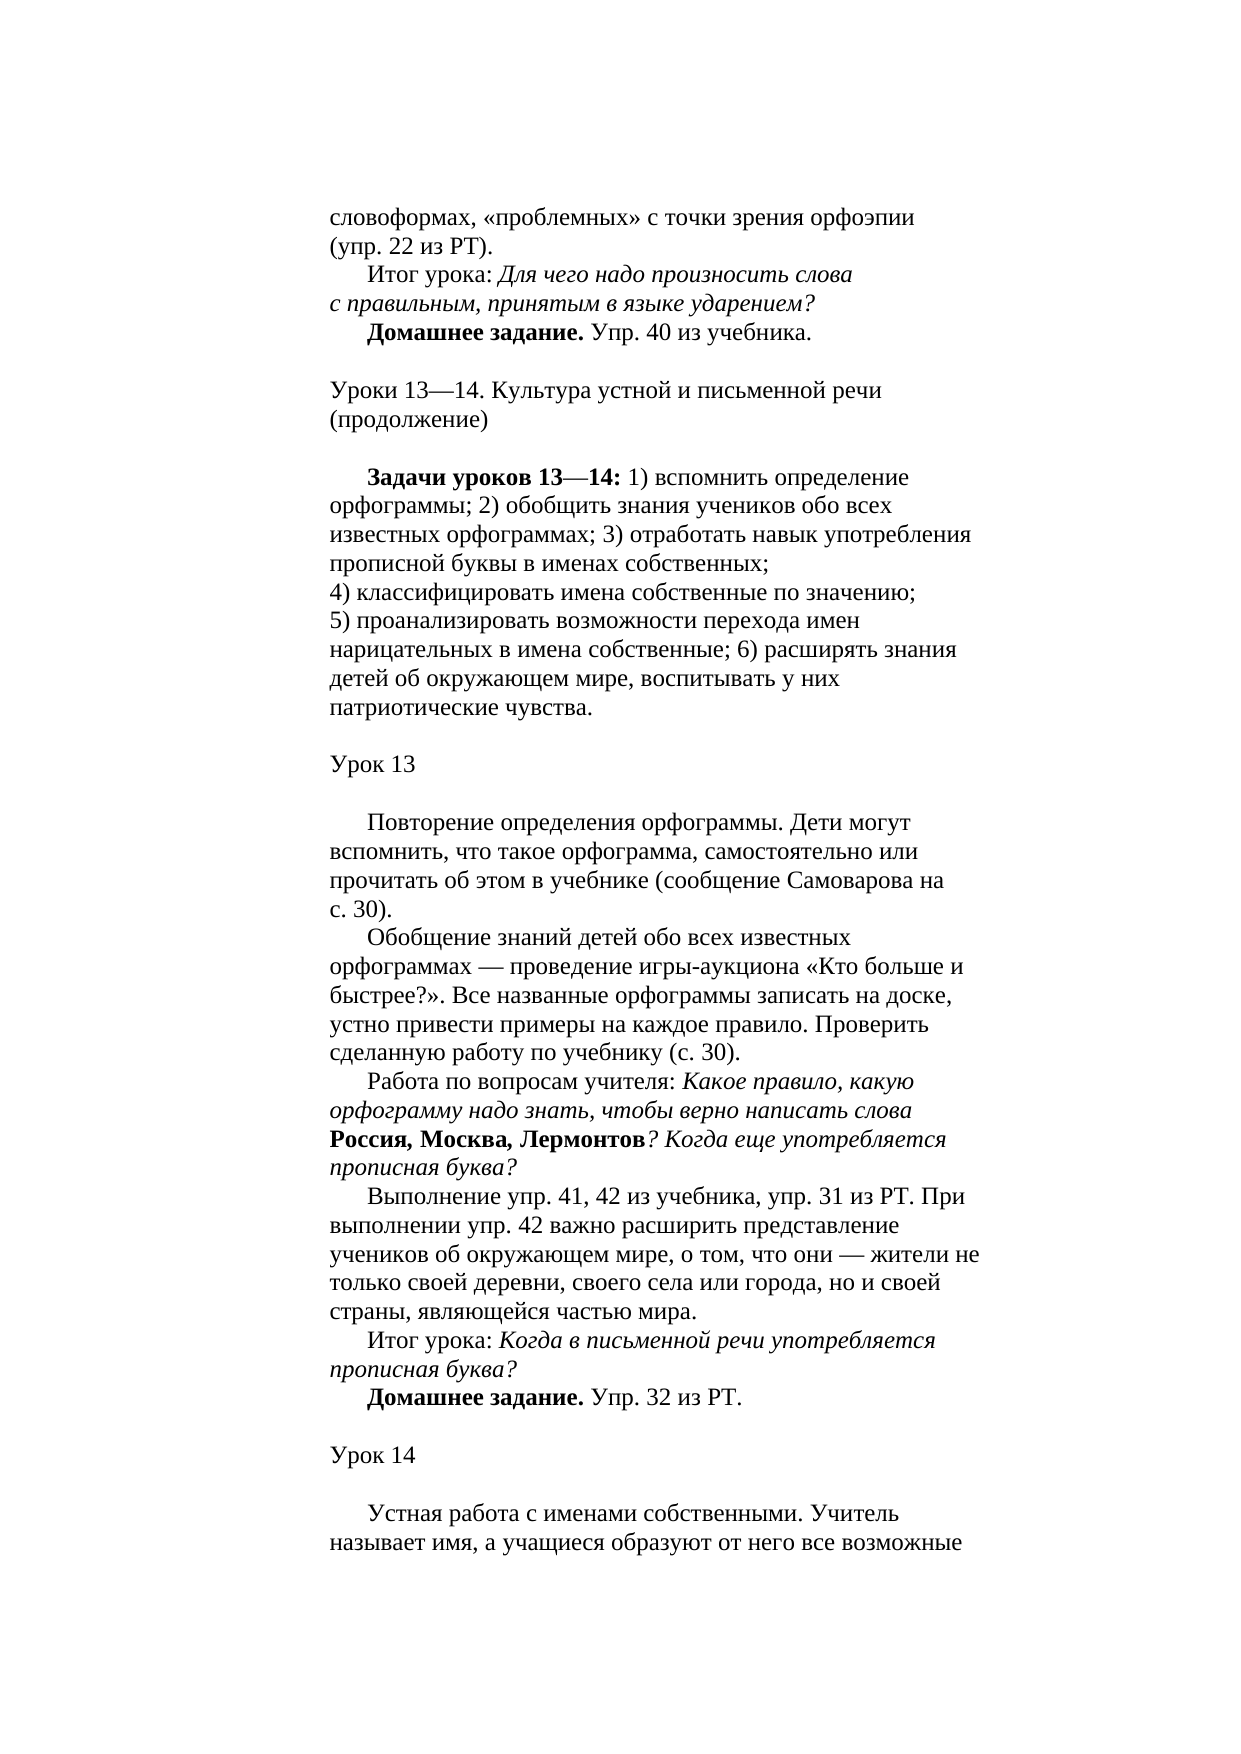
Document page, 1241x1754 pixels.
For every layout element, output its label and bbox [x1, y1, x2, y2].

table_header [275, 118, 1054, 1636]
